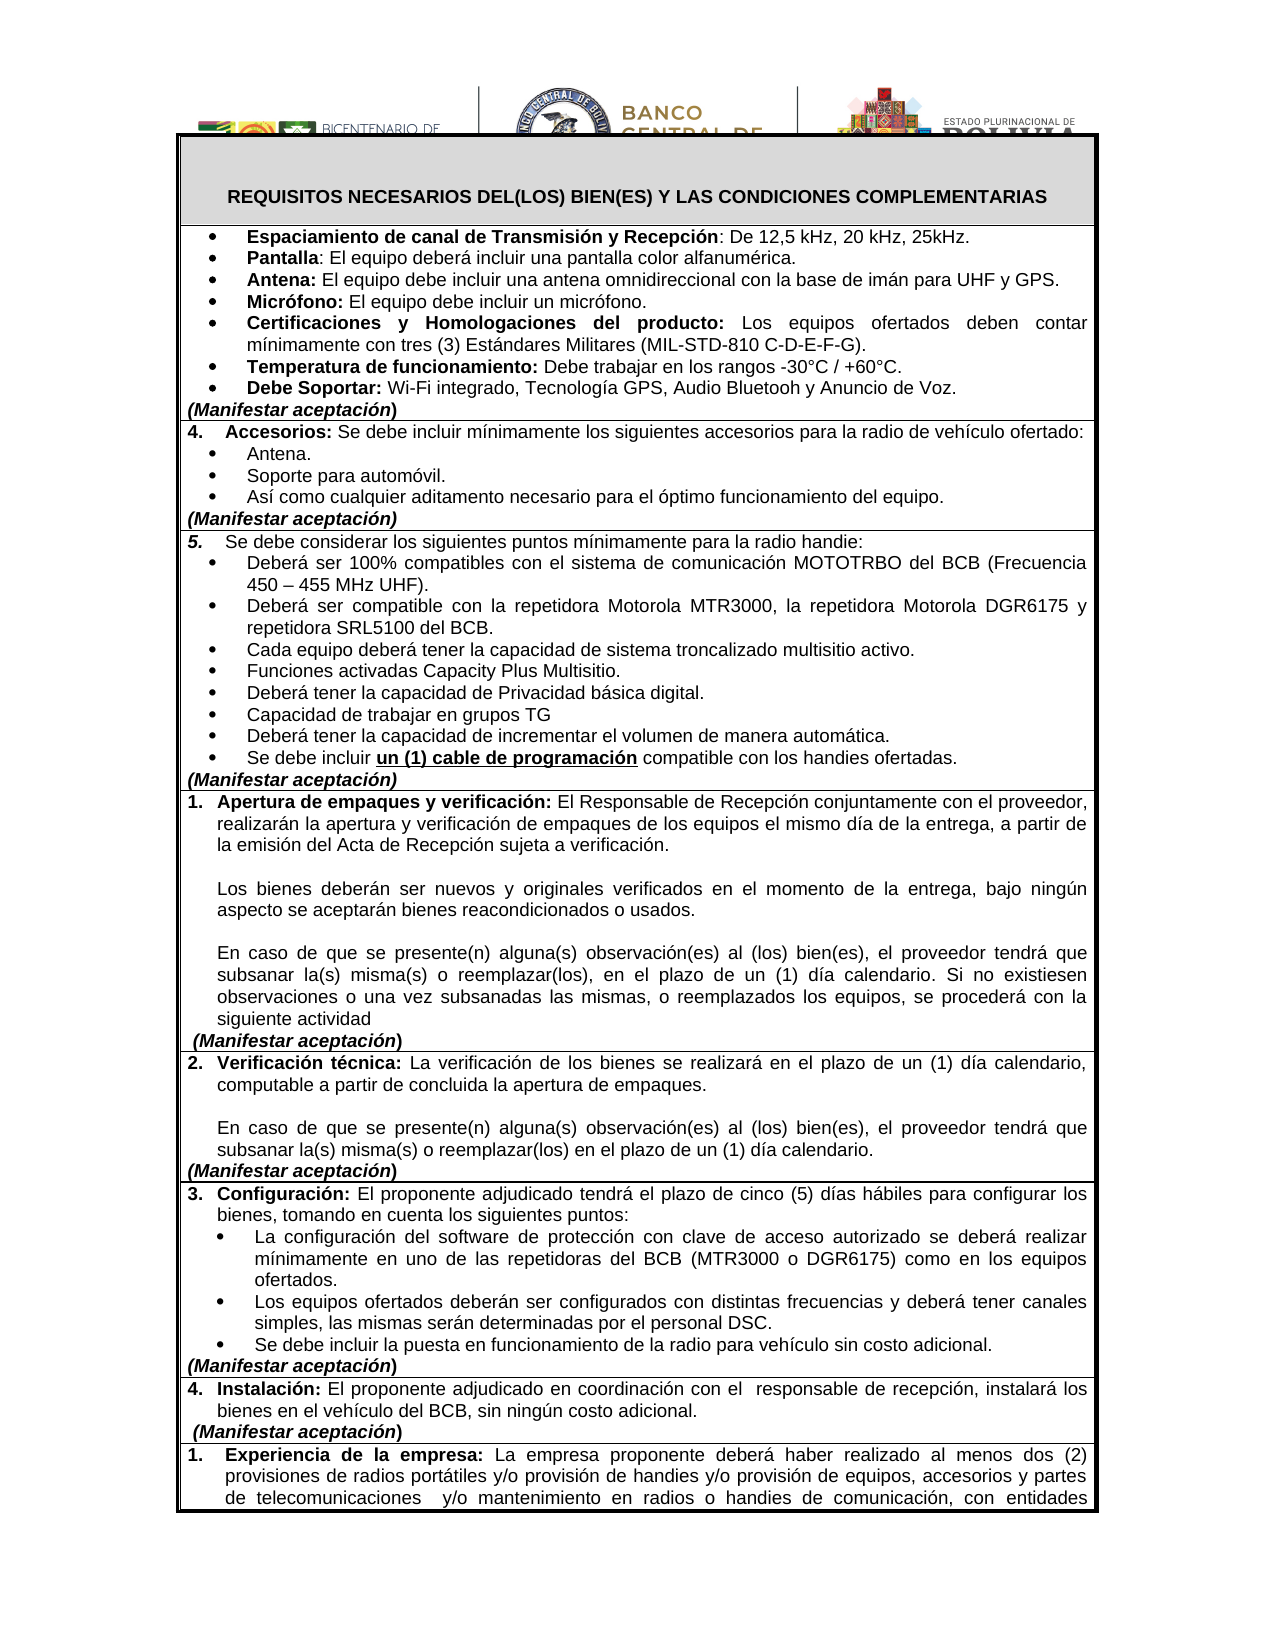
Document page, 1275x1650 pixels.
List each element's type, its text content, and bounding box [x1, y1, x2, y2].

table_header ESPECIFICACIONES TÉCNICAS [181, 421, 1094, 530]
table_header ESPECIFICACIONES TÉCNICAS [181, 1183, 1094, 1377]
table_header ESPECIFICACIONES TÉCNICAS [181, 1052, 1094, 1181]
table_header ESPECIFICACIONES TÉCNICAS [181, 1378, 1094, 1443]
table_header ESPECIFICACIONES TÉCNICAS [181, 531, 1094, 790]
picture [0, 2, 1275, 186]
table_header ESPECIFICACIONES TÉCNICAS [181, 791, 1094, 1051]
table_header ESPECIFICACIONES TÉCNICAS [181, 226, 1094, 420]
table_header ESPECIFICACIONES TÉCNICAS [181, 1444, 1094, 1509]
